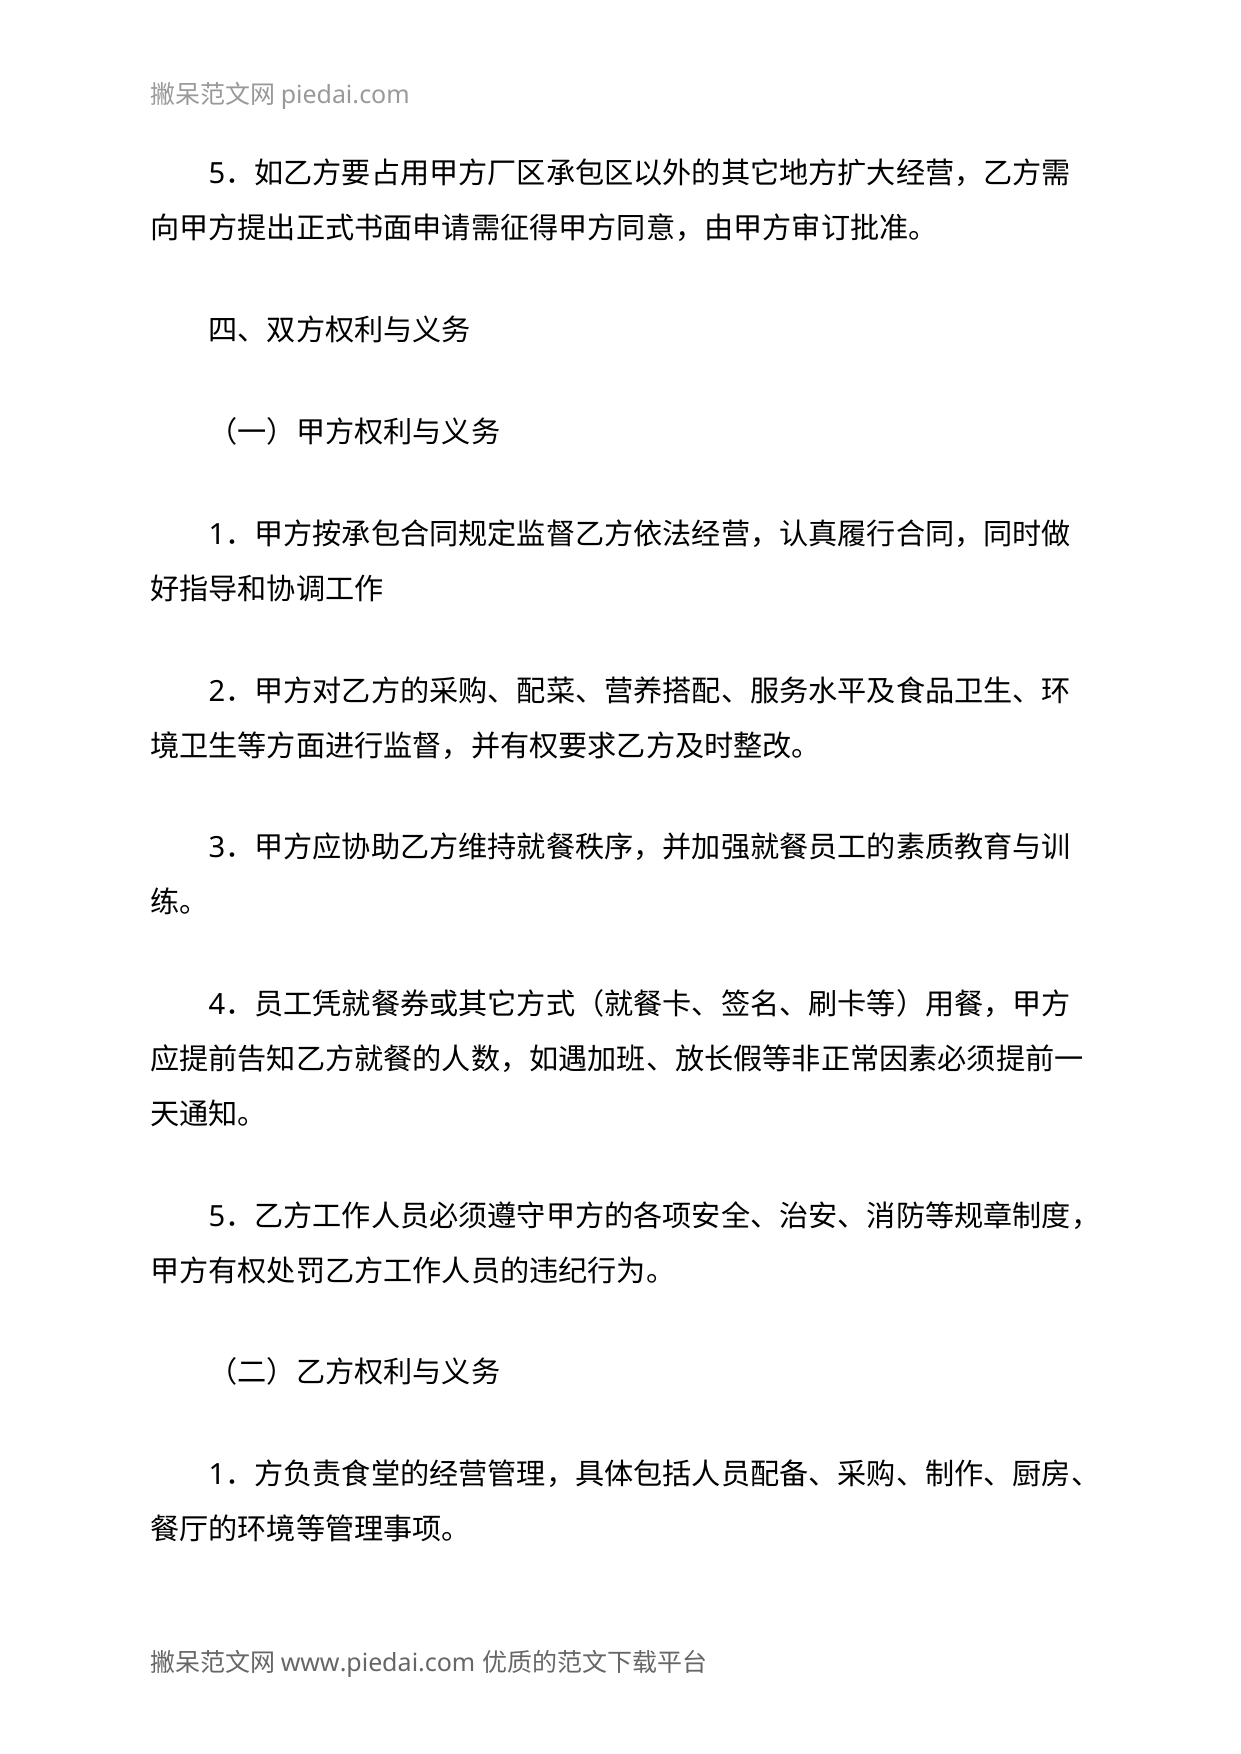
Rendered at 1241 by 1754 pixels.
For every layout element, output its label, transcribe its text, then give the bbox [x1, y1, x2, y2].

text 5．如乙方要占用甲方厂区承包区以外的其它地方扩大经营，乙方需向甲方提出正式书面申请需征得甲方同意，由甲方审订批准。 [150, 150, 1090, 247]
text （二）乙方权利与义务 [150, 1349, 1090, 1391]
text 四、双方权利与义务 [150, 307, 1090, 349]
text 2．甲方对乙方的采购、配菜、营养搭配、服务水平及食品卫生、环境卫生等方面进行监督，并有权要求乙方及时整改。 [150, 667, 1090, 764]
text 4．员工凭就餐券或其它方式（就餐卡、签名、刷卡等）用餐，甲方应提前告知乙方就餐的人数，如遇加班、放长假等非正常因素必须提前一天通知。 [150, 981, 1090, 1133]
text 3．甲方应协助乙方维持就餐秩序，并加强就餐员工的素质教育与训练。 [150, 824, 1090, 921]
text （一）甲方权利与义务 [150, 408, 1090, 451]
text 5．乙方工作人员必须遵守甲方的各项安全、治安、消防等规章制度，甲方有权处罚乙方工作人员的违纪行为。 [150, 1192, 1090, 1289]
text 1．方负责食堂的经营管理，具体包括人员配备、采购、制作、厨房、餐厅的环境等管理事项。 [150, 1451, 1090, 1548]
text 1．甲方按承包合同规定监督乙方依法经营，认真履行合同，同时做好指导和协调工作 [150, 510, 1090, 608]
